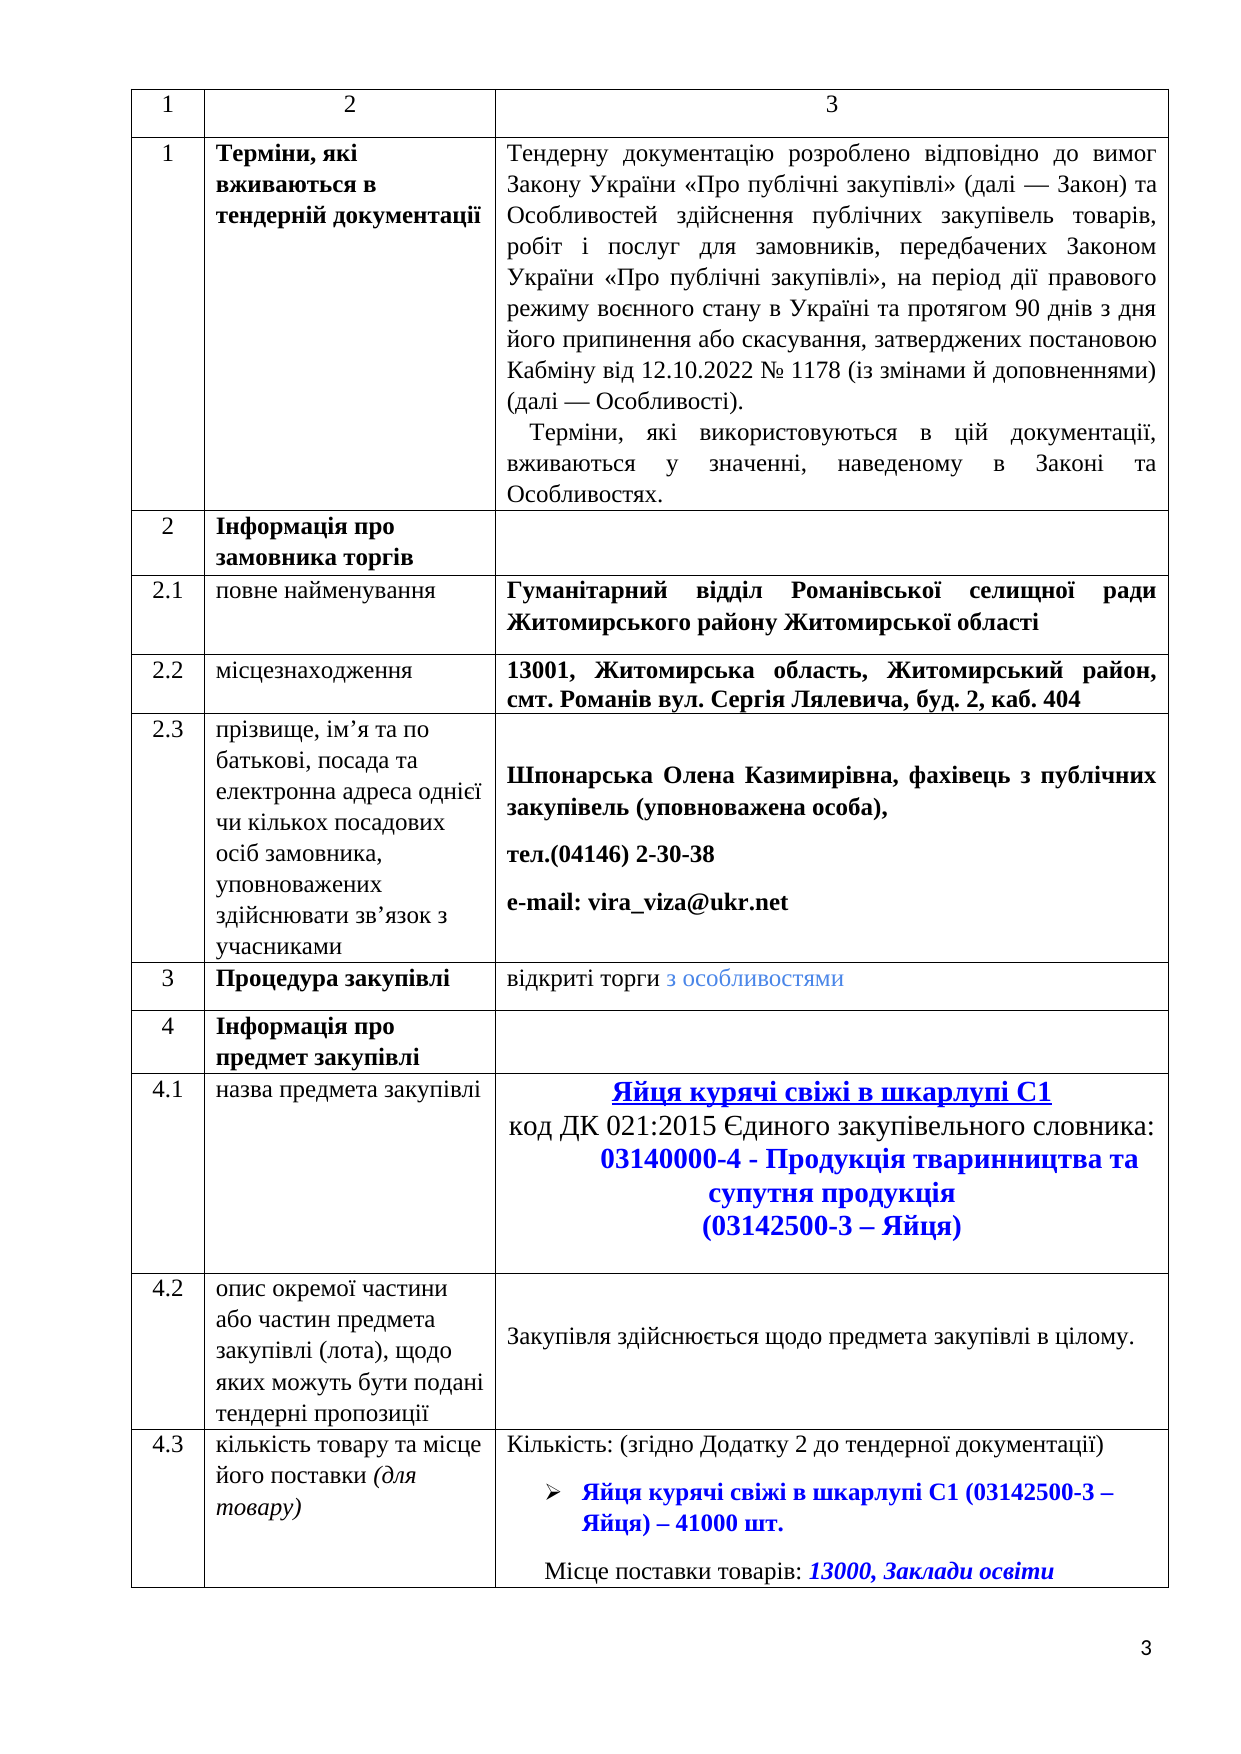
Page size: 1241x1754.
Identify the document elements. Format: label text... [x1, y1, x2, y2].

table_cell 2.2 [132, 655, 204, 713]
table_cell Терміни, які вживаються в тендерній документації [205, 138, 495, 510]
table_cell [496, 1430, 1168, 1587]
table_cell опис окремої частини або частин предмета закупівлі (лота), щодо яких можуть бути подані тендерні пропозиції [205, 1274, 495, 1428]
table_cell 13001, Житомирська область, Житомирський район, смт. Романів вул. Сергія Лялевича, буд. 2, каб. 404 [916, 655, 1168, 713]
table_cell Гуманітарний відділ Романівської селищної ради Житомирського району Житомирської області [496, 576, 1168, 654]
table_cell Інформація про замовника торгів [205, 511, 495, 574]
table_cell відкриті торги з особливостями [496, 963, 1168, 1010]
table_cell 1 [132, 138, 204, 510]
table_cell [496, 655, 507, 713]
table_cell Яйця курячі свіжі в шкарлупі С1 код ДК 021:2015 Єдиного закупівельного словника: 03140000-4 - Продукція тваринництва та супутня продукція (03142500-3 – Яйця) [496, 1074, 1168, 1272]
table_cell 4.2 [132, 1274, 204, 1428]
table_cell Процедура закупівлі [205, 963, 495, 1010]
table_cell повне найменування [205, 576, 495, 654]
table_cell Інформація про предмет закупівлі [205, 1011, 495, 1073]
table_cell 2 [205, 90, 495, 137]
table_cell 3 [132, 963, 204, 1010]
table_cell 4 [132, 1011, 204, 1073]
table_cell [496, 1011, 1168, 1073]
table_cell 2.3 [132, 714, 204, 962]
table_cell [496, 511, 1168, 574]
table_cell місцезнаходження [205, 655, 495, 713]
table_cell 2.1 [132, 576, 204, 654]
table_cell 4.3 [132, 1430, 204, 1587]
table_cell прізвище, ім’я та по батькові, посада та електронна адреса однієї чи кількох посадових осіб замовника, уповноважених здійснювати зв’язок з учасниками [205, 714, 495, 962]
table_cell 1 [132, 90, 204, 137]
table_cell назва предмета закупівлі [205, 1074, 495, 1272]
table_cell Закупівля здійснюється щодо предмета закупівлі в цілому. [496, 1274, 1168, 1428]
table_cell 4.1 [132, 1074, 204, 1272]
table_cell Тендерну документацію розроблено відповідно до вимог Закону України «Про публічні закупівлі» (далі — Закон) та Особливостей здійснення публічних закупівель товарів, робіт і послуг для замовників, передбачених Законом України «Про публічні закупівлі», на період дії правового режиму воєнного стану в Україні та протягом 90 днів з дня його припинення або скасування, затверджених постановою Кабміну від 12.10.2022 № 1178 (із змінами й доповненнями) (далі — Особливості). Терміни, які використовуються в цій документації, вживаються у значенні, наведеному в Законі та Особливостях. [496, 138, 1168, 510]
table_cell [205, 1430, 495, 1587]
table_cell Шпонарська Олена Казимирівна, фахівець з публічних закупівель (уповноважена особа), тел.(04146) 2-30-38 e-mail: vira_viza@ukr.net [496, 714, 1168, 962]
table_cell 2 [132, 511, 204, 574]
table_cell 3 [496, 90, 1168, 137]
